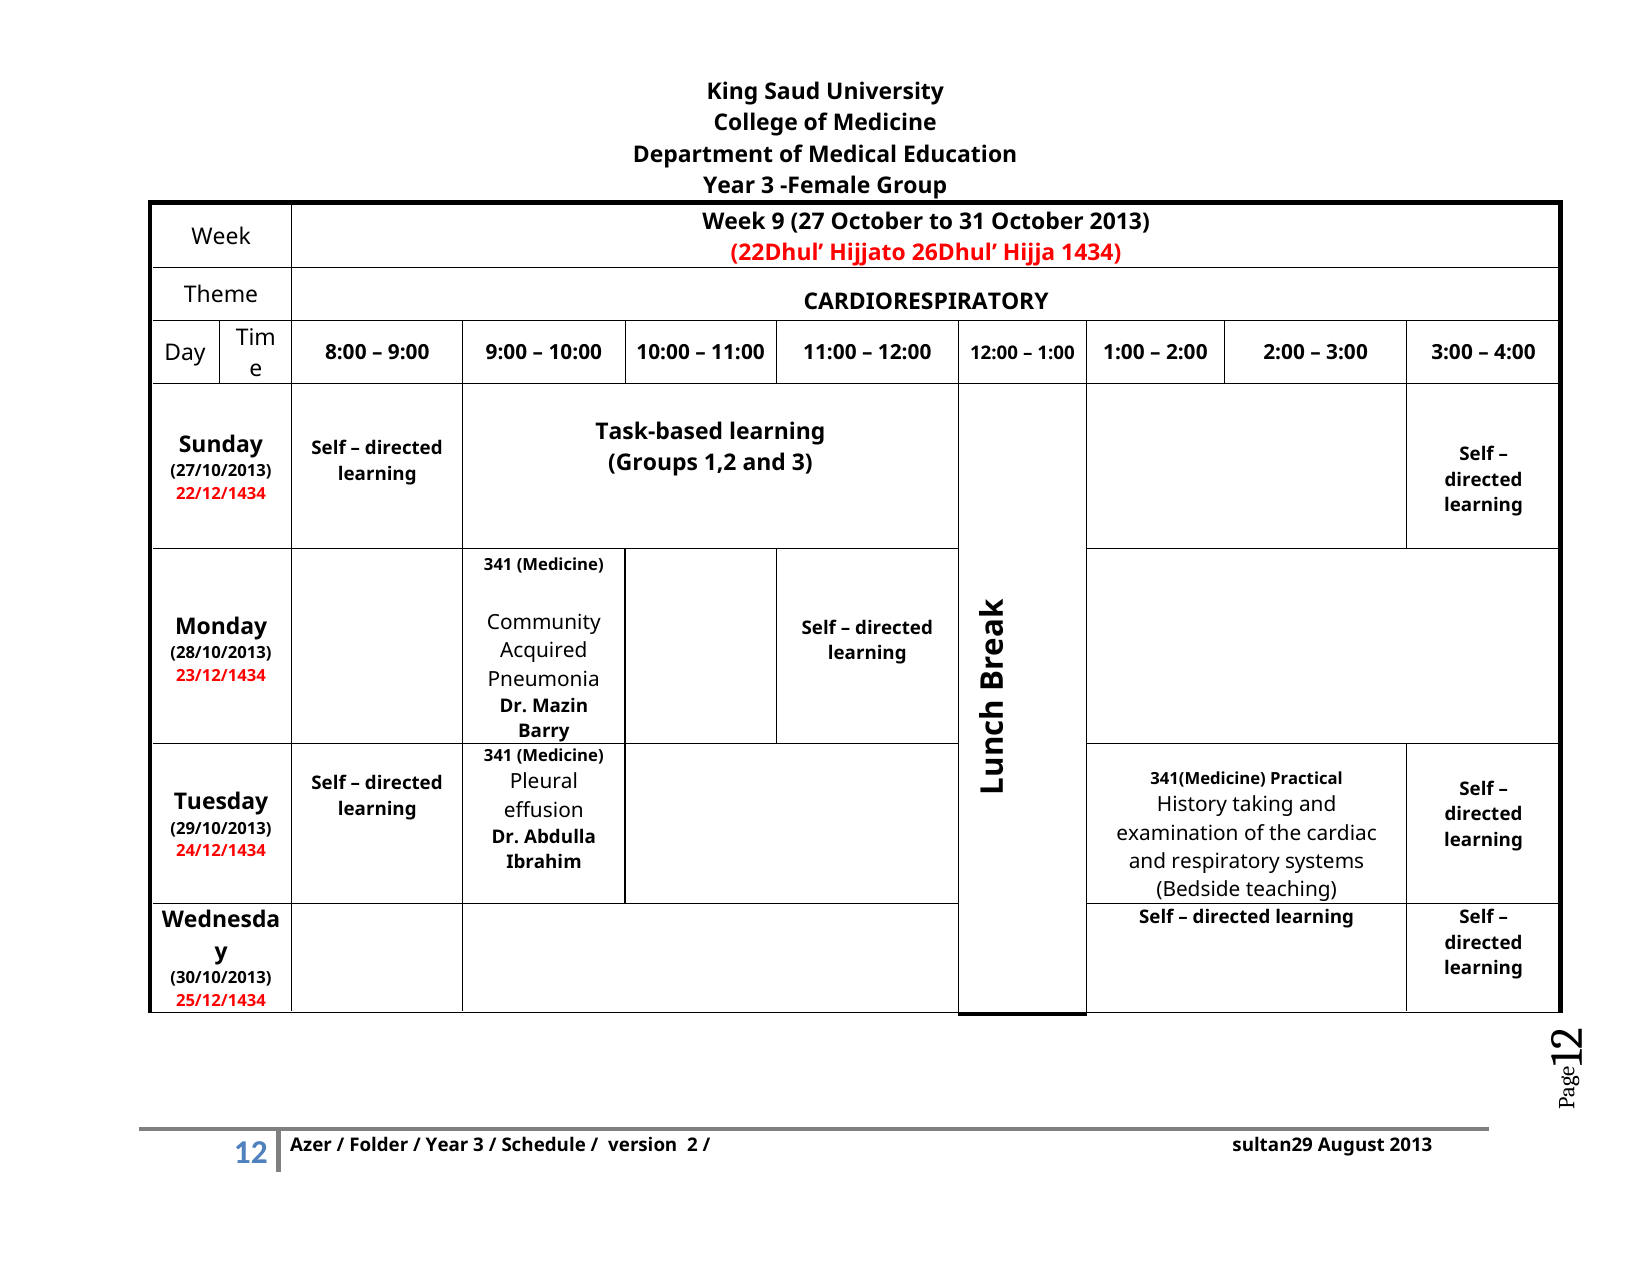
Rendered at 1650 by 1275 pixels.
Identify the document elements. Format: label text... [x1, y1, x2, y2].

table_cell [626, 549, 776, 743]
table_cell Time [220, 321, 291, 383]
table_cell 8:00 – 9:00 [292, 321, 462, 383]
table_cell 341(Medicine) Practical History taking and examination of the cardiac and respiratory systems (Bedside teaching) [1087, 744, 1406, 903]
table_cell Self – directed learning [292, 384, 462, 548]
table_cell Self – directed learning [1407, 744, 1558, 903]
table_cell 12:00 – 1:00 [959, 321, 1086, 383]
table_header Week 9 (27 October to 31 October 2013) (22Dhul’ Hijjato 26Dhul’ Hijja 1434) [292, 205, 1558, 267]
table_cell Self – directed learning [1407, 904, 1558, 1011]
table_cell Self – directed learning [1087, 904, 1406, 1011]
table_cell Self – directed learning [777, 549, 958, 743]
table_cell [1087, 549, 1558, 743]
table_cell Tuesday (29/10/2013) 24/12/1434 [152, 744, 291, 903]
table_cell 1:00 – 2:00 [1087, 321, 1224, 383]
table_cell Wednesday (30/10/2013) 25/12/1434 [152, 904, 291, 1011]
table_cell 9:00 – 10:00 [463, 321, 625, 383]
table_cell [292, 549, 462, 743]
table_header Week [152, 205, 291, 267]
table_cell [1087, 384, 1406, 548]
table_cell 341 (Medicine) Pleural effusion Dr. Abdulla Ibrahim [463, 744, 624, 903]
table_cell Monday (28/10/2013) 23/12/1434 [152, 549, 291, 743]
table_cell 341 (Medicine) Community Acquired Pneumonia Dr. Mazin Barry [463, 549, 624, 743]
table_cell Self – directed learning [1407, 384, 1558, 548]
table_cell CARDIORESPIRATORY [292, 268, 1558, 320]
table_cell [626, 744, 958, 903]
table_cell Task-based learning (Groups 1,2 and 3) [463, 384, 958, 548]
table_cell Theme [152, 268, 291, 320]
table_cell [463, 904, 958, 1011]
table_cell Lunch Break [959, 384, 1086, 1011]
table_cell Self – directed learning [292, 744, 462, 903]
table_cell 3:00 – 4:00 [1407, 321, 1558, 383]
table_cell Sunday (27/10/2013) 22/12/1434 [152, 384, 291, 548]
table_cell 2:00 – 3:00 [1225, 321, 1406, 383]
table_cell 10:00 – 11:00 [626, 321, 776, 383]
table_cell Day [152, 321, 219, 383]
table_cell [292, 904, 462, 1011]
table_cell 11:00 – 12:00 [777, 321, 958, 383]
